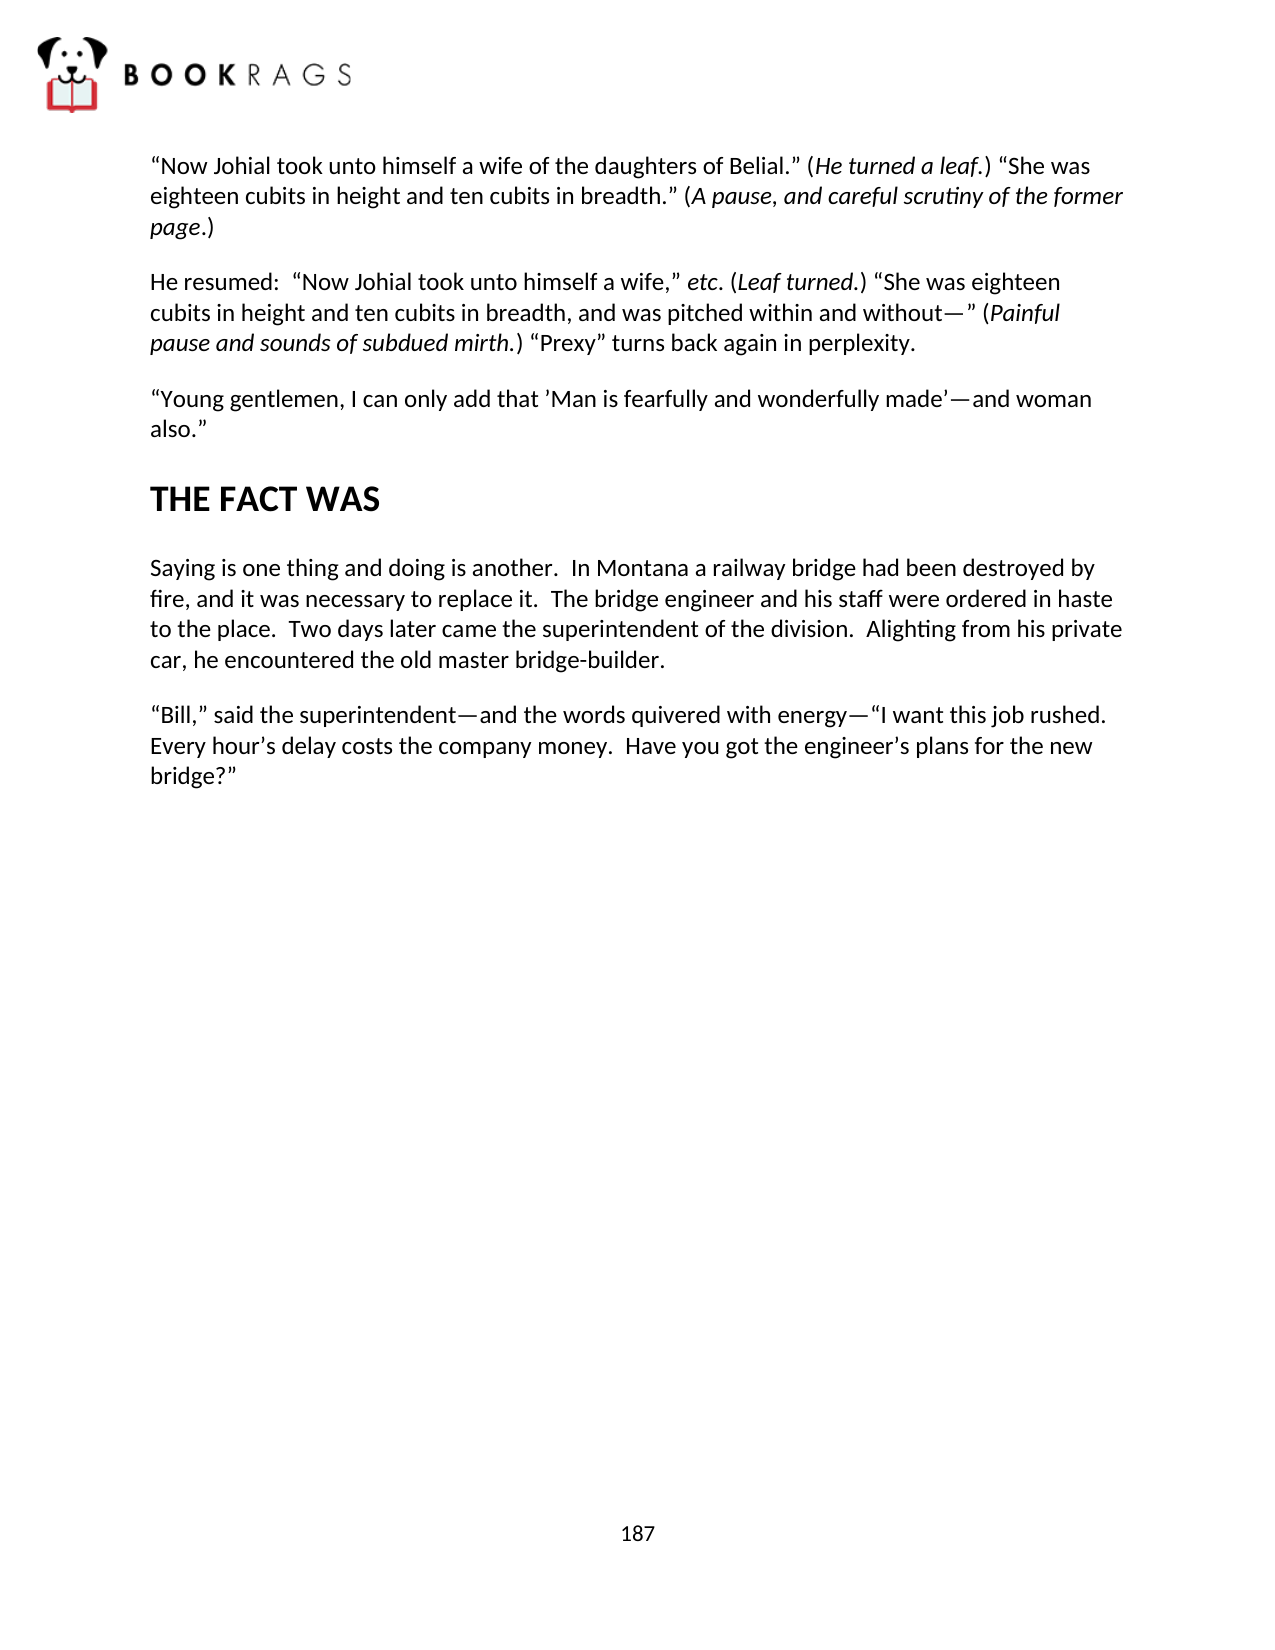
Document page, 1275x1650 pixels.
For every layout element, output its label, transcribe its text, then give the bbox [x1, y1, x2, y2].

text “Now Johial took unto himself a wife of the daughters of Belial.” (He turned a leaf.) “She was eighteen cubits in height and ten cubits in breadth.” (A pause, and careful scrutiny of the former page.) [150, 150, 1125, 242]
text He resumed: “Now Johial took unto himself a wife,” etc. (Leaf turned.) “She was eighteen cubits in height and ten cubits in breadth, and was pitched within and without—­” (Painful pause and sounds of subdued mirth.) “Prexy” turns back again in perplexity. [150, 267, 1125, 358]
text Saying is one thing and doing is another. In Montana a railway bridge had been destroyed by fire, and it was necessary to replace it. The bridge engineer and his staff were ordered in haste to the place. Two days later came the superintendent of the division. Alighting from his private car, he encountered the old master bridge-builder. [150, 552, 1125, 674]
text “Young gentlemen, I can only add that ’Man is fearfully and wonderfully made’—­and woman also.” [150, 383, 1125, 444]
text “Bill,” said the superintendent—­and the words quivered with energy—­“I want this job rushed. Every hour’s delay costs the company money. Have you got the engineer’s plans for the new bridge?” [150, 699, 1125, 791]
text THE FACT WAS [150, 475, 1125, 521]
picture [37, 37, 351, 113]
